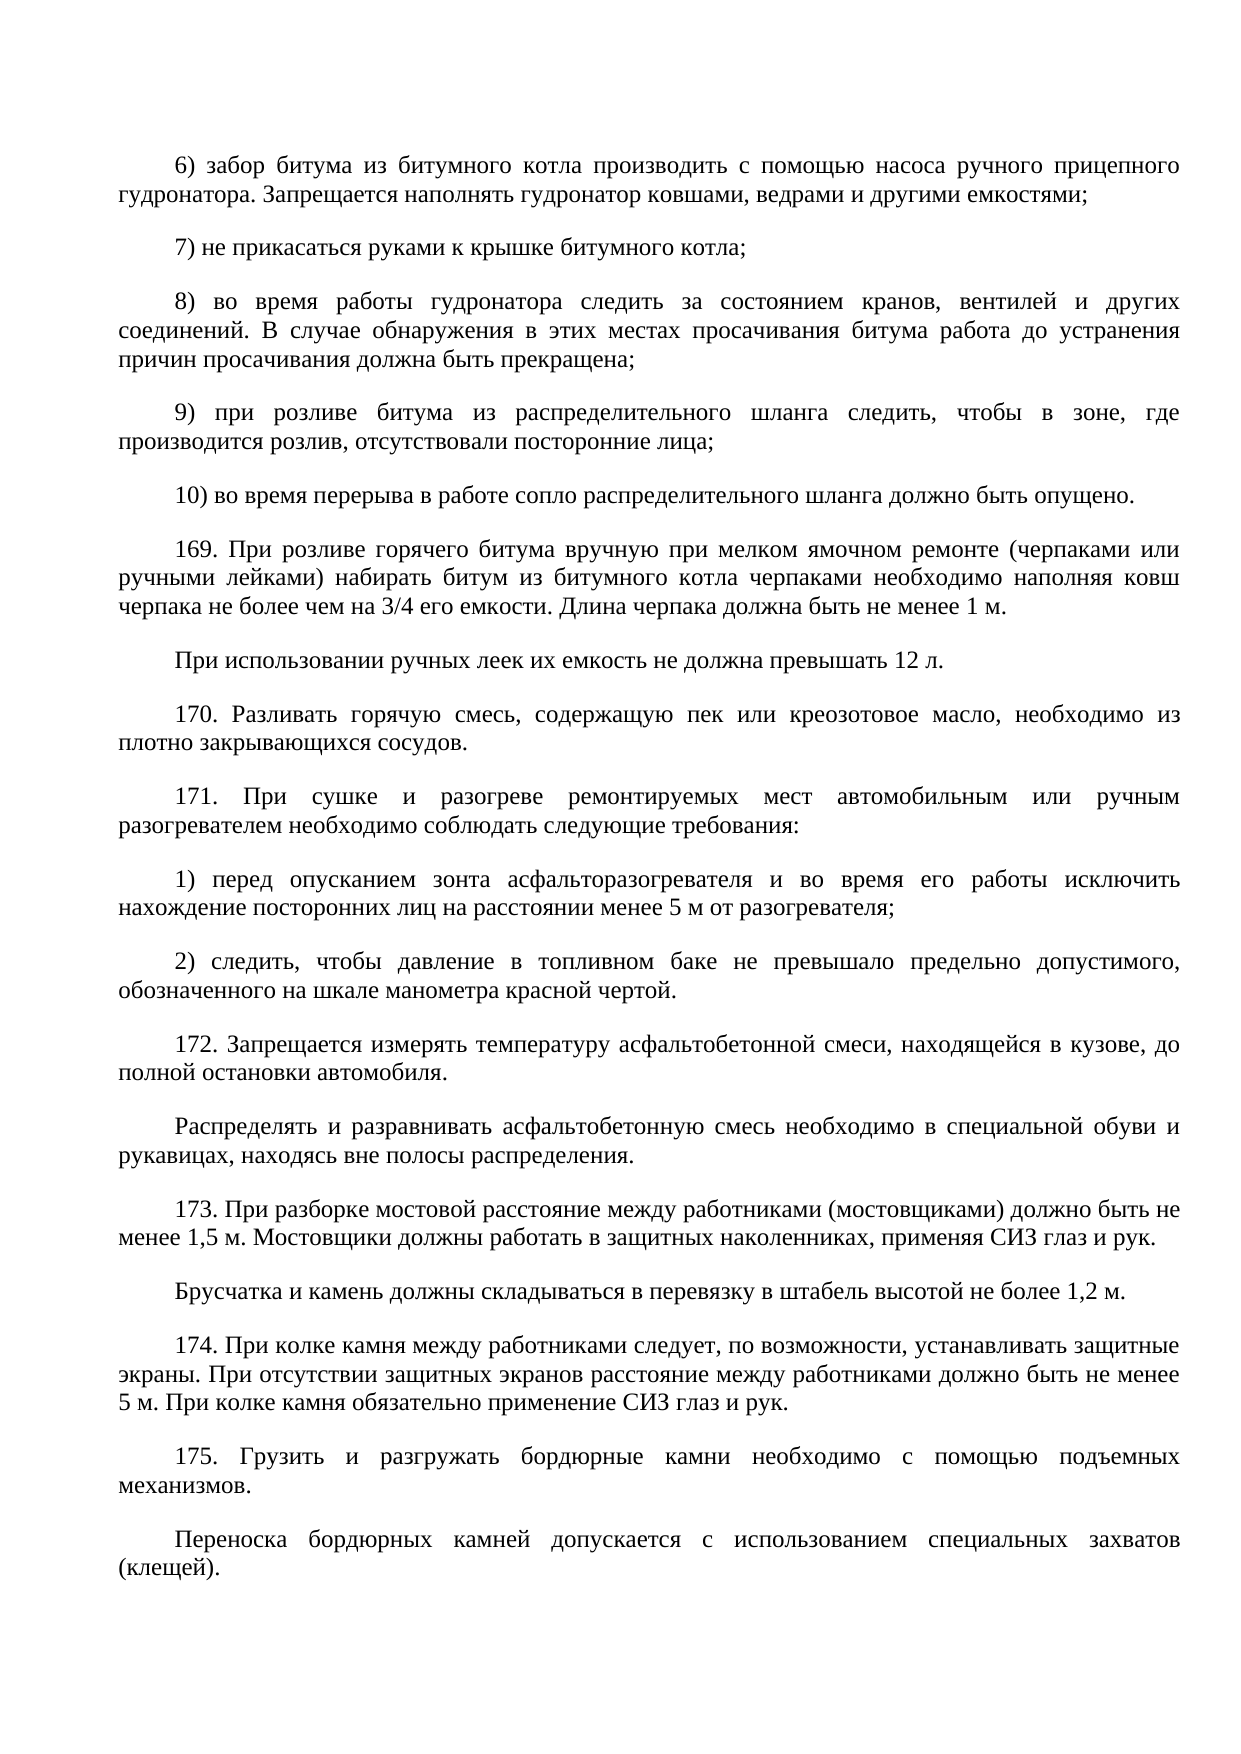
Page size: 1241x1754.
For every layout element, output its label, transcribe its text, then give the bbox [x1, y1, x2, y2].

text 2) следить, чтобы давление в топливном баке не превышало предельно допустимого, обозначенного на шкале манометра красной чертой. [118, 946, 1181, 1004]
text 172. Запрещается измерять температуру асфальтобетонной смеси, находящейся в кузове, до полной остановки автомобиля. [118, 1029, 1181, 1086]
text 1) перед опусканием зонта асфальторазогревателя и во время его работы исключить нахождение посторонних лиц на расстоянии менее 5 м от разогревателя; [118, 864, 1181, 921]
text 8) во время работы гудронатора следить за состоянием кранов, вентилей и других соединений. В случае обнаружения в этих местах просачивания битума работа до устранения причин просачивания должна быть прекращена; [118, 286, 1181, 372]
text 170. Разливать горячую смесь, содержащую пек или креозотовое масло, необходимо из плотно закрывающихся сосудов. [118, 699, 1181, 756]
text 10) во время перерыва в работе сопло распределительного шланга должно быть опущено. [118, 480, 1181, 509]
text 6) забор битума из битумного котла производить с помощью насоса ручного прицепного гудронатора. Запрещается наполнять гудронатор ковшами, ведрами и другими емкостями; [118, 150, 1181, 207]
text 169. При розливе горячего битума вручную при мелком ямочном ремонте (черпаками или ручными лейками) набирать битум из битумного котла черпаками необходимо наполняя ковш черпака не более чем на 3/4 его емкости. Длина черпака должна быть не менее 1 м. [118, 534, 1181, 620]
text 7) не прикасаться руками к крышке битумного котла; [118, 232, 1181, 261]
text 173. При разборке мостовой расстояние между работниками (мостовщиками) должно быть не менее 1,5 м. Мостовщики должны работать в защитных наколенниках, применяя СИЗ глаз и рук. [118, 1194, 1181, 1251]
text Переноска бордюрных камней допускается с использованием специальных захватов (клещей). [118, 1524, 1181, 1581]
text 171. При сушке и разогреве ремонтируемых мест автомобильным или ручным разогревателем необходимо соблюдать следующие требования: [118, 781, 1181, 839]
text При использовании ручных леек их емкость не должна превышать 12 л. [118, 645, 1181, 674]
text 174. При колке камня между работниками следует, по возможности, устанавливать защитные экраны. При отсутствии защитных экранов расстояние между работниками должно быть не менее 5 м. При колке камня обязательно применение СИЗ глаз и рук. [118, 1330, 1181, 1416]
text Распределять и разравнивать асфальтобетонную смесь необходимо в специальной обуви и рукавицах, находясь вне полосы распределения. [118, 1111, 1181, 1169]
text Брусчатка и камень должны складываться в перевязку в штабель высотой не более 1,2 м. [118, 1276, 1181, 1305]
text 9) при розливе битума из распределительного шланга следить, чтобы в зоне, где производится розлив, отсутствовали посторонние лица; [118, 397, 1181, 455]
text 175. Грузить и разгружать бордюрные камни необходимо с помощью подъемных механизмов. [118, 1441, 1181, 1499]
